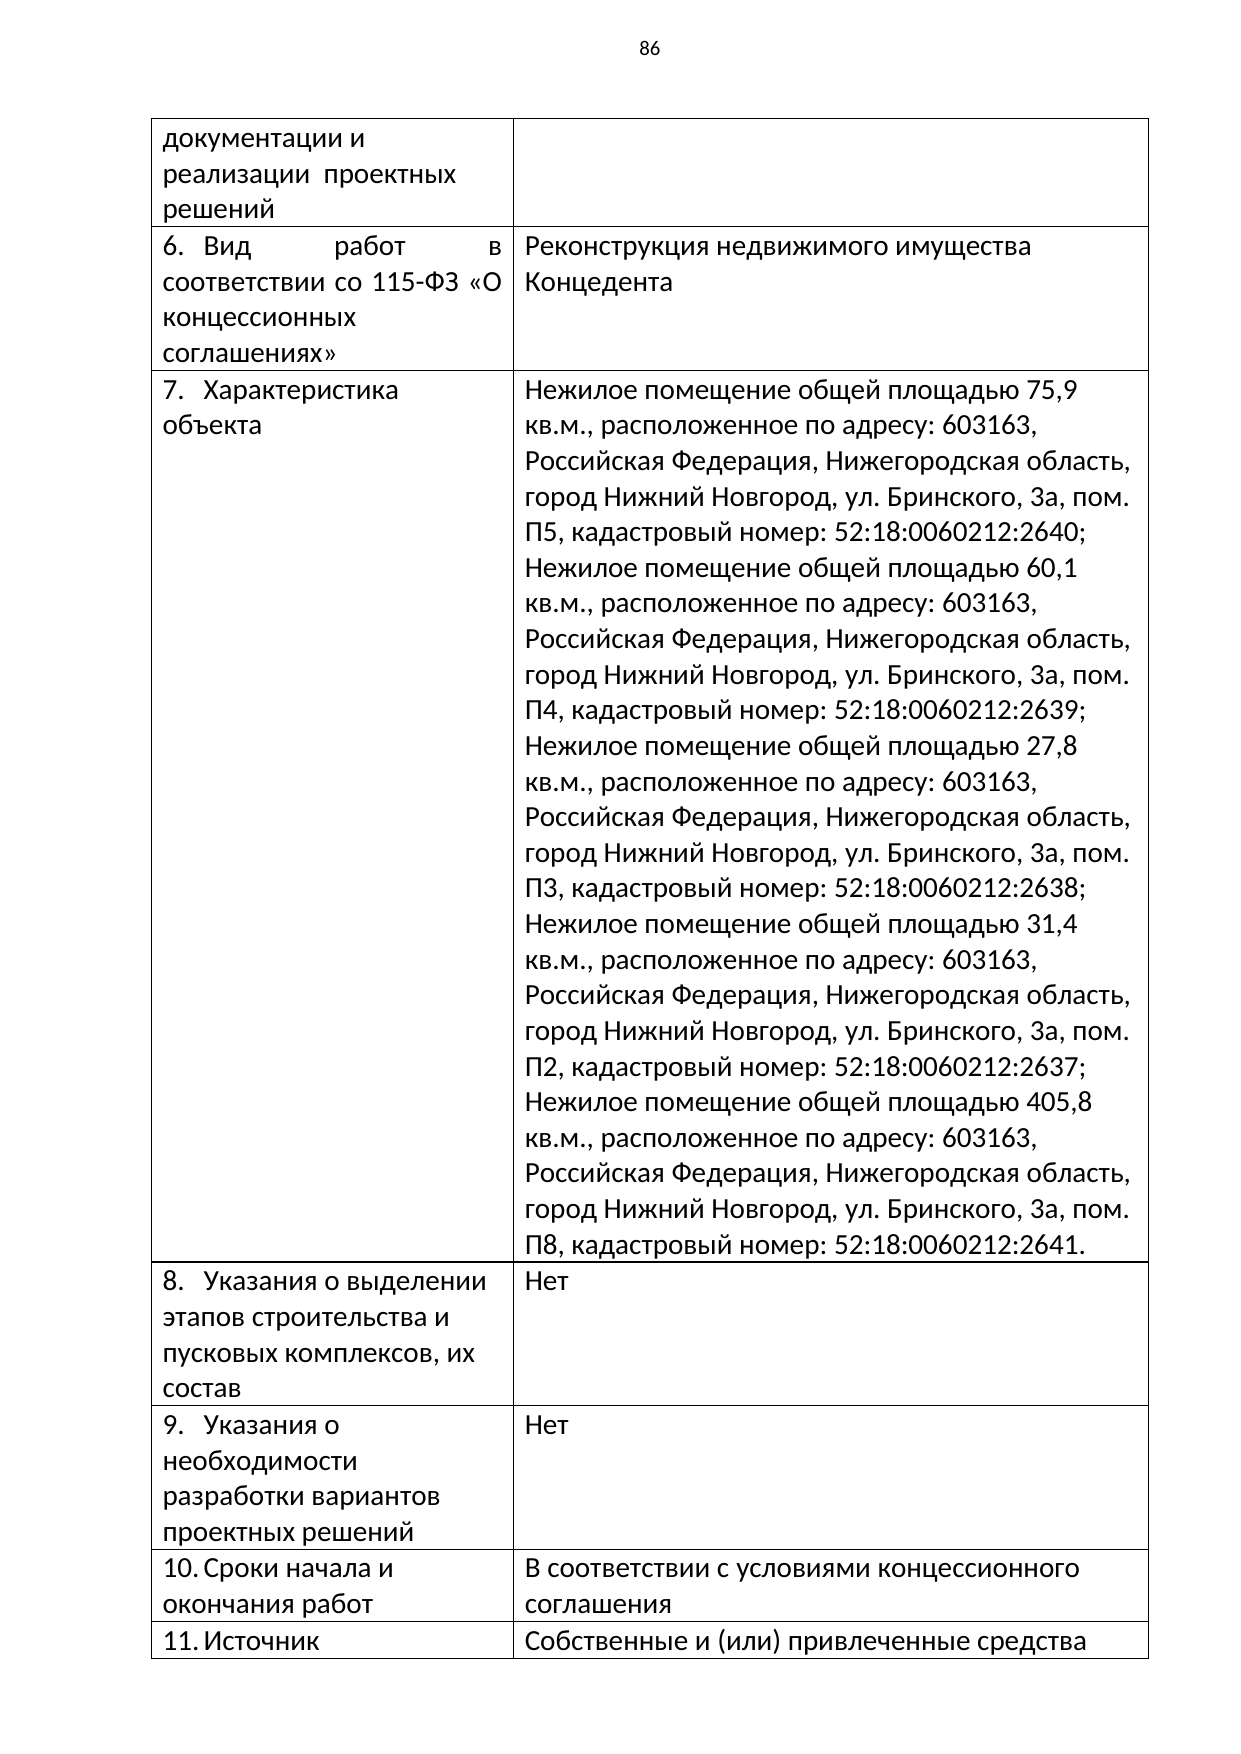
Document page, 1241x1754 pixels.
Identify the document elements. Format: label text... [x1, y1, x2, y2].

table_cell Сроки начала и окончания работ [152, 1550, 513, 1621]
table_cell Реконструкция недвижимого имущества Концедента [514, 227, 1148, 370]
table_cell Характеристика объекта [152, 371, 513, 1261]
table_cell Нет [514, 1263, 1148, 1405]
table_cell Нежилое помещение общей площадью 75,9 кв.м., расположенное по адресу: 603163, Российская Федерация, Нижегородская область, город Нижний Новгород, ул. Бринского, 3а, пом. П5, кадастровый номер: 52:18:0060212:2640; Нежилое помещение общей площадью 60,1 кв.м., расположенное по адресу: 603163, Российская Федерация, Нижегородская область, город Нижний Новгород, ул. Бринского, 3а, пом. П4, кадастровый номер: 52:18:0060212:2639; Нежилое помещение общей площадью 27,8 кв.м., расположенное по адресу: 603163, Российская Федерация, Нижегородская область, город Нижний Новгород, ул. Бринского, 3а, пом. П3, кадастровый номер: 52:18:0060212:2638; Нежилое помещение общей площадью 31,4 кв.м., расположенное по адресу: 603163, Российская Федерация, Нижегородская область, город Нижний Новгород, ул. Бринского, 3а, пом. П2, кадастровый номер: 52:18:0060212:2637; Нежилое помещение общей площадью 405,8 кв.м., расположенное по адресу: 603163, Российская Федерация, Нижегородская область, город Нижний Новгород, ул. Бринского, 3а, пом. П8, кадастровый номер: 52:18:0060212:2641. [514, 371, 1148, 1261]
table_cell Нет [514, 1406, 1148, 1548]
table_cell Указания о необходимости разработки вариантов проектных решений [152, 1406, 513, 1548]
table_cell В соответствии с условиями концессионного соглашения [514, 1550, 1148, 1621]
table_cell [514, 1622, 1148, 1657]
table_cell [152, 1622, 513, 1657]
table_cell Вид работ в соответствии со 115-ФЗ «О концессионных соглашениях» [152, 227, 513, 370]
table_cell Указания о выделении этапов строительства и пусковых комплексов, их состав [152, 1263, 513, 1405]
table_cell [152, 119, 513, 226]
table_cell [514, 119, 1148, 226]
